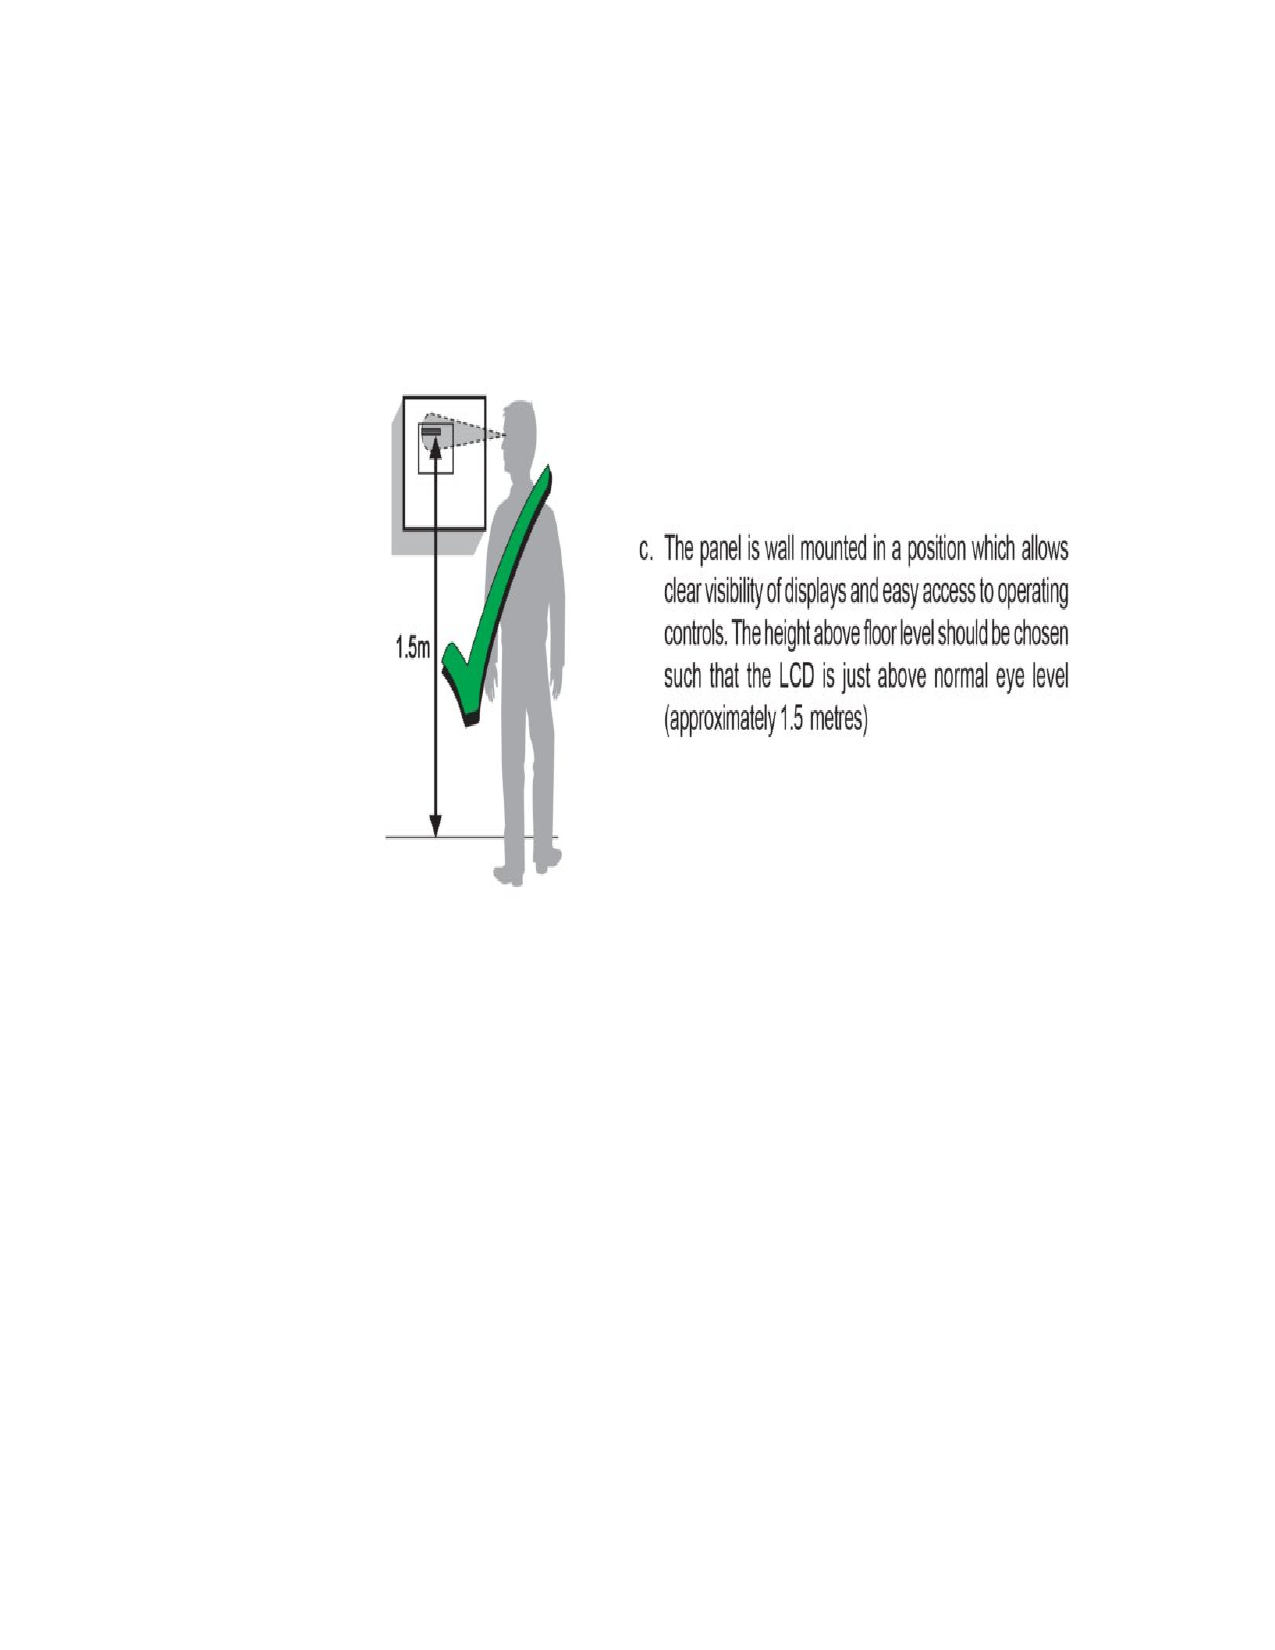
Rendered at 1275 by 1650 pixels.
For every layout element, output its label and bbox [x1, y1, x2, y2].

picture [327, 150, 1125, 1050]
